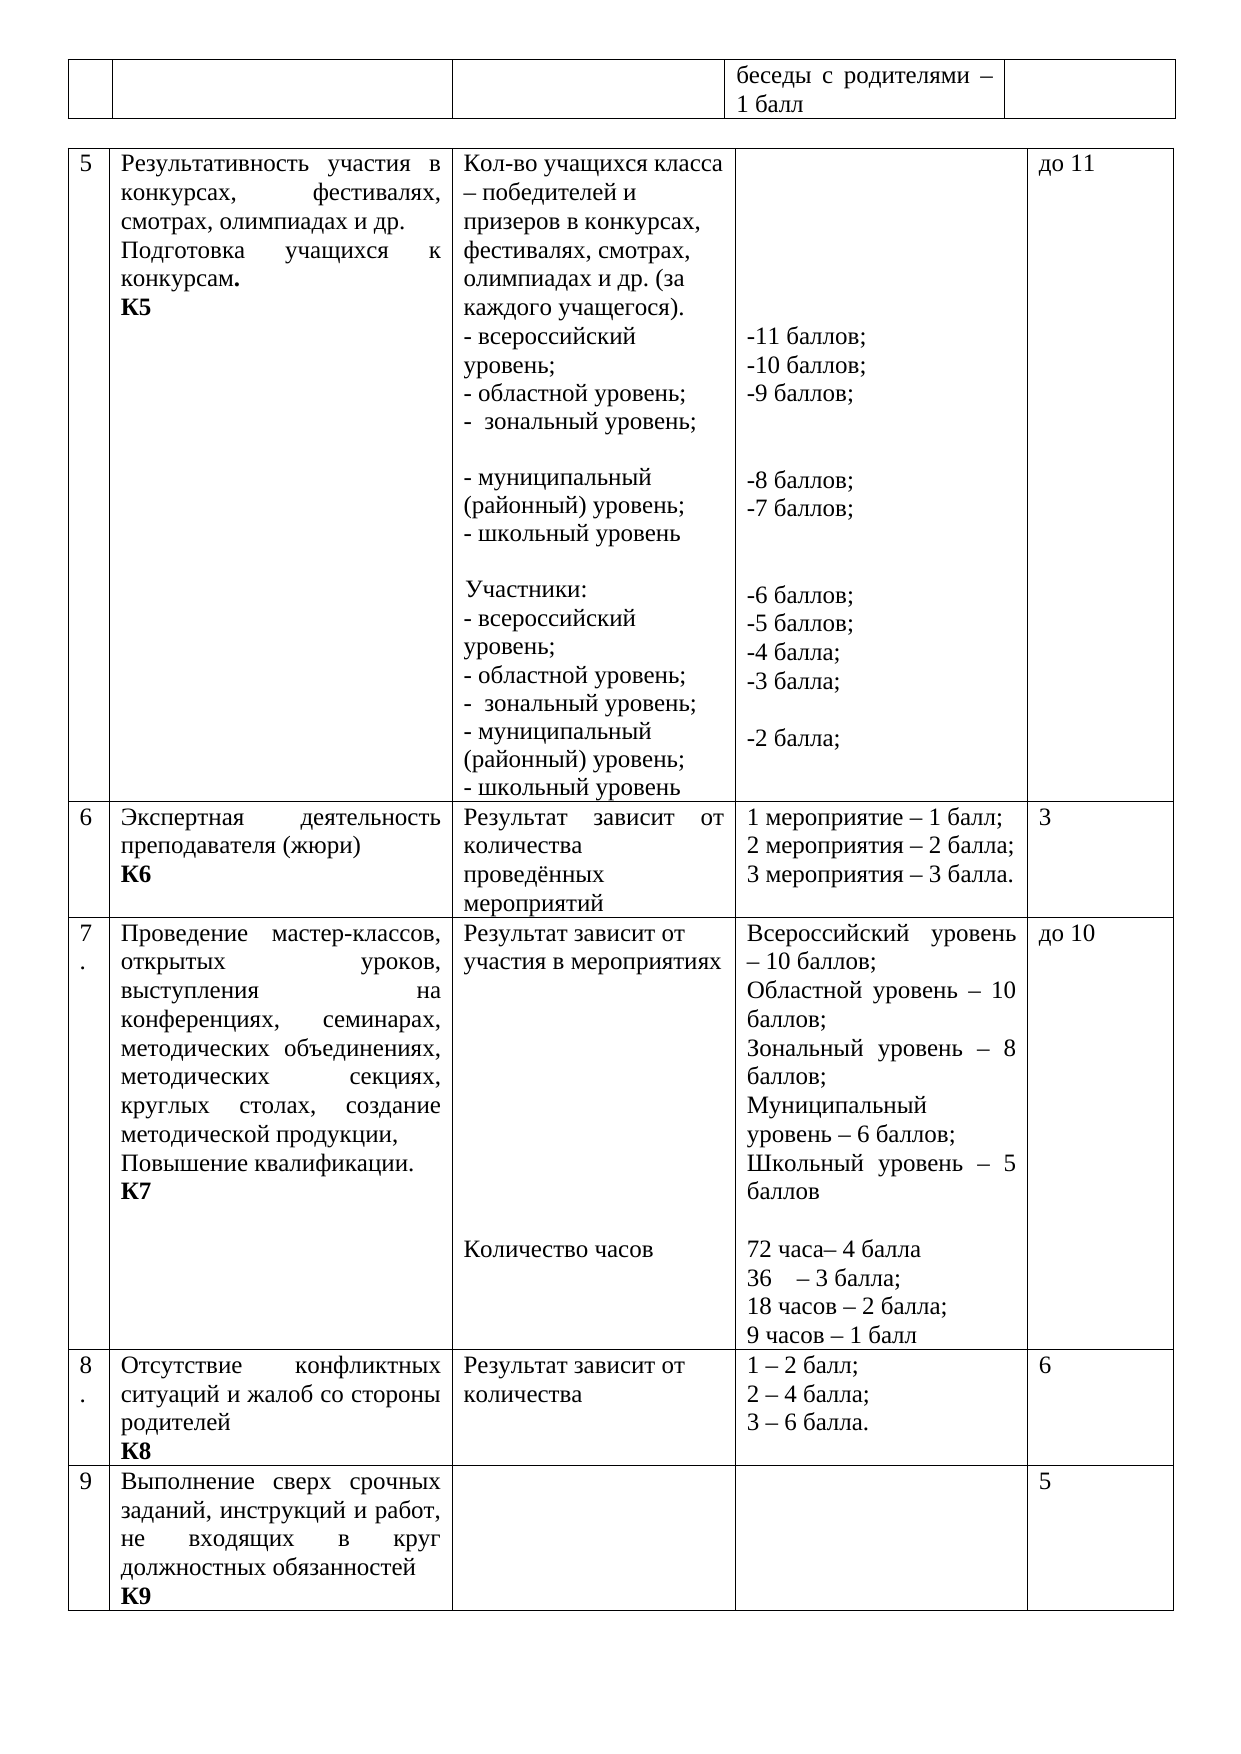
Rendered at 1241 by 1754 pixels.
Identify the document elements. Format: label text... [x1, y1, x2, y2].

table_cell Проведение мастер-классов, открытых уроков, выступления на конференциях, семинарах, методических объединениях, методических секциях, круглых столах, создание методической продукции, Повышение квалификации. К7 [110, 918, 452, 1349]
table_cell 4 [69, 60, 112, 118]
table_cell 6 [1028, 1350, 1173, 1465]
table_cell [453, 1466, 735, 1610]
table_cell 7. [69, 918, 109, 1349]
table_cell 6 [69, 802, 109, 917]
table_cell Выполнение сверх срочных заданий, инструкций и работ, не входящих в круг должностных обязанностей К9 [110, 1466, 452, 1610]
table_cell 1 – 2 балл; 2 – 4 балла; 3 – 6 балла. [736, 1350, 1027, 1465]
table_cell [113, 60, 452, 118]
table_cell до 10 [1028, 918, 1173, 1349]
table_cell Результат зависит от количества проведённых мероприятий [453, 802, 735, 917]
table_header -11 баллов; -10 баллов; -9 баллов; -8 баллов; -7 баллов; -6 баллов; -5 баллов; -4 балла; -3 балла; -2 балла; [736, 149, 1027, 801]
table_cell 10 [1005, 60, 1175, 118]
table_header Кол-во учащихся класса – победителей и призеров в конкурсах, фестивалях, смотрах, олимпиадах и др. (за каждого учащегося). - всероссийский уровень; - областной уровень; - зональный уровень; - муниципальный (районный) уровень; - школьный уровень Участники: - всероссийский уровень; - областной уровень; - зональный уровень; - муниципальный (районный) уровень; - школьный уровень [453, 149, 735, 801]
table_cell Экспертная деятельность преподавателя (жюри) К6 [110, 802, 452, 917]
table_cell Результат зависит от количества [453, 1350, 735, 1465]
table_cell 9 [69, 1466, 109, 1610]
table_header до 11 [1028, 149, 1173, 801]
table_header Результативность участия в конкурсах, фестивалях, смотрах, олимпиадах и др. Подготовка учащихся к конкурсам. К5 [110, 149, 452, 801]
table_cell 5 [1028, 1466, 1173, 1610]
table_cell Результат зависит от участия в мероприятиях Количество часов [453, 918, 735, 1349]
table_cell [453, 60, 724, 118]
table_header 5 [69, 149, 109, 801]
table_cell Всероссийский уровень – 10 баллов; Областной уровень – 10 баллов; Зональный уровень – 8 баллов; Муниципальный уровень – 6 баллов; Школьный уровень – 5 баллов 72 часа– 4 балла 36 – 3 балла; 18 часов – 2 балла; 9 часов – 1 балл [736, 918, 1027, 1349]
table_cell 3 [1028, 802, 1173, 917]
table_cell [725, 60, 1004, 118]
table_cell 1 мероприятие – 1 балл; 2 мероприятия – 2 балла; 3 мероприятия – 3 балла. [736, 802, 1027, 917]
table_cell Отсутствие конфликтных ситуаций и жалоб со стороны родителей К8 [110, 1350, 452, 1465]
table_cell 8. [69, 1350, 109, 1465]
table_cell [736, 1466, 1027, 1610]
